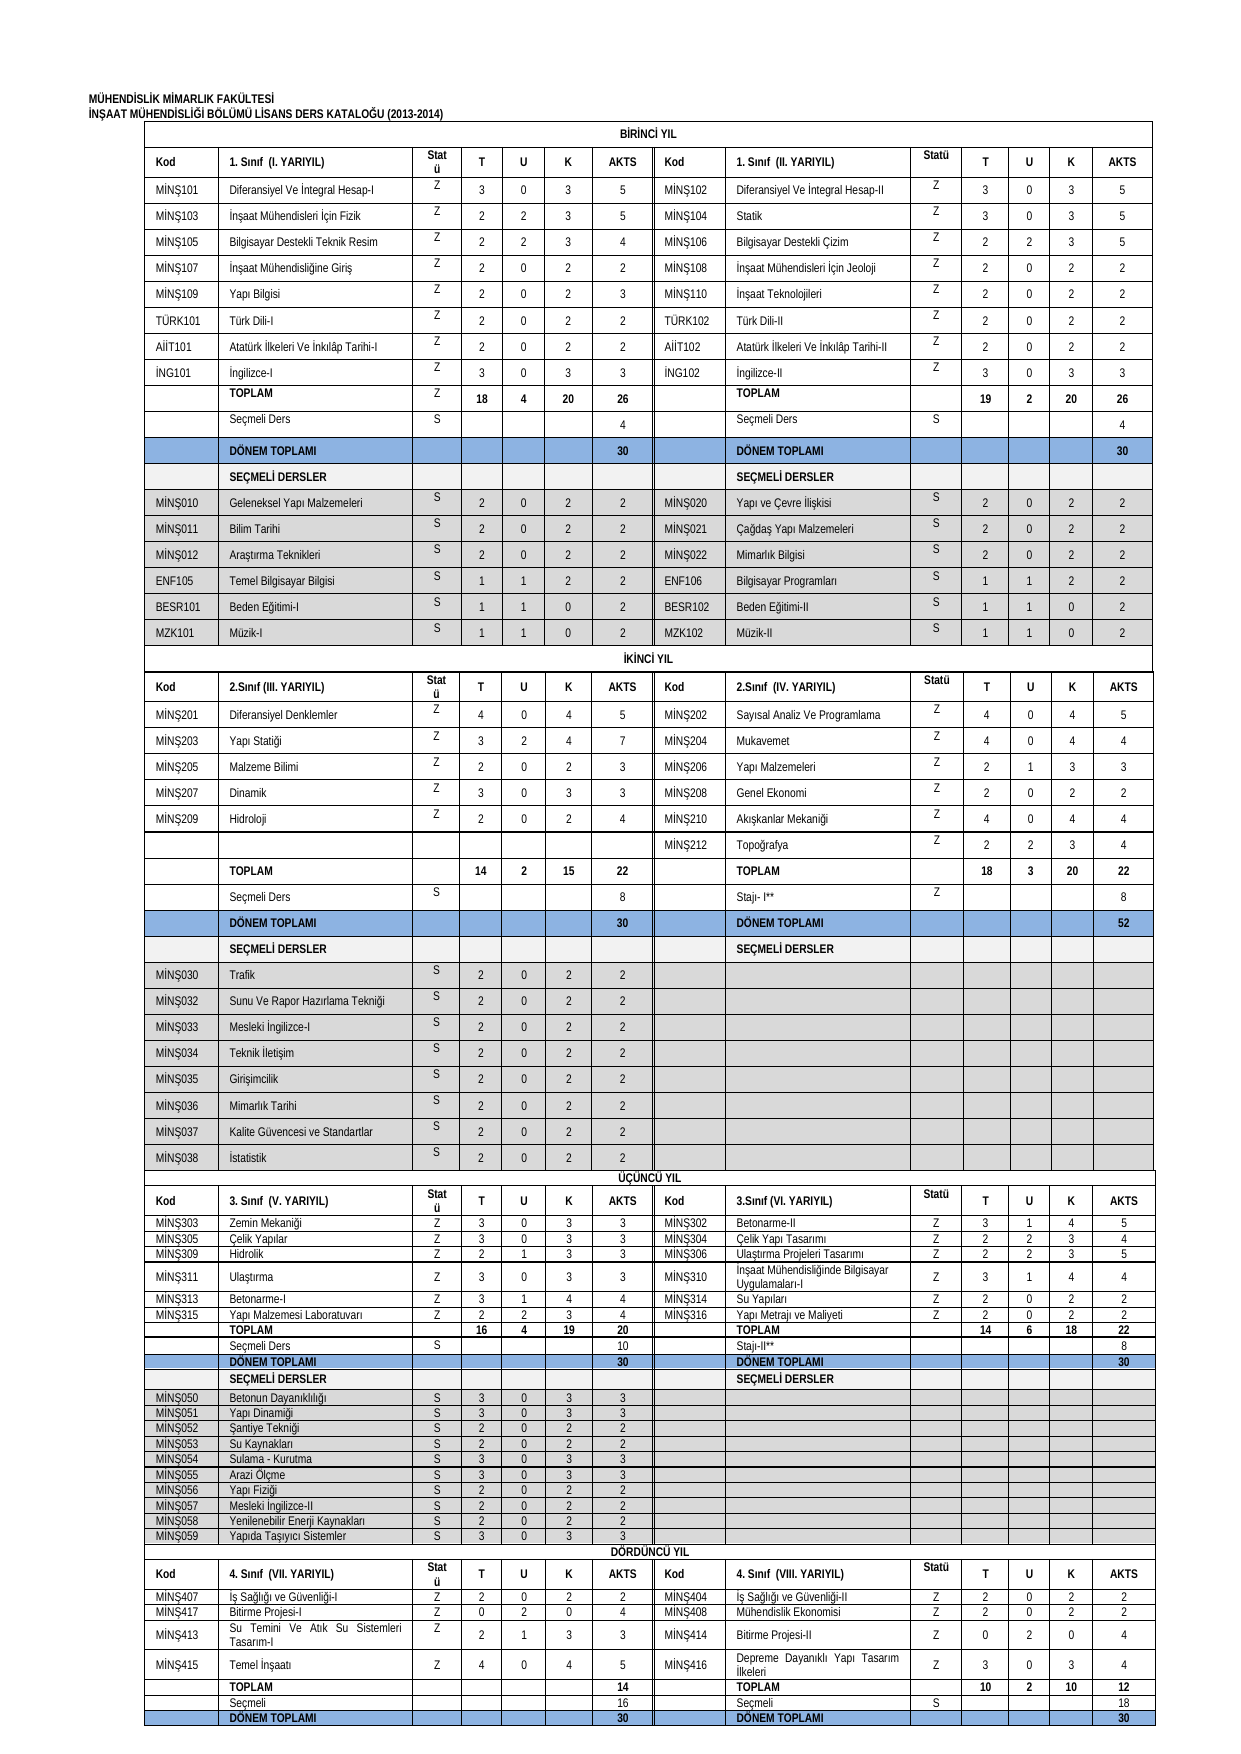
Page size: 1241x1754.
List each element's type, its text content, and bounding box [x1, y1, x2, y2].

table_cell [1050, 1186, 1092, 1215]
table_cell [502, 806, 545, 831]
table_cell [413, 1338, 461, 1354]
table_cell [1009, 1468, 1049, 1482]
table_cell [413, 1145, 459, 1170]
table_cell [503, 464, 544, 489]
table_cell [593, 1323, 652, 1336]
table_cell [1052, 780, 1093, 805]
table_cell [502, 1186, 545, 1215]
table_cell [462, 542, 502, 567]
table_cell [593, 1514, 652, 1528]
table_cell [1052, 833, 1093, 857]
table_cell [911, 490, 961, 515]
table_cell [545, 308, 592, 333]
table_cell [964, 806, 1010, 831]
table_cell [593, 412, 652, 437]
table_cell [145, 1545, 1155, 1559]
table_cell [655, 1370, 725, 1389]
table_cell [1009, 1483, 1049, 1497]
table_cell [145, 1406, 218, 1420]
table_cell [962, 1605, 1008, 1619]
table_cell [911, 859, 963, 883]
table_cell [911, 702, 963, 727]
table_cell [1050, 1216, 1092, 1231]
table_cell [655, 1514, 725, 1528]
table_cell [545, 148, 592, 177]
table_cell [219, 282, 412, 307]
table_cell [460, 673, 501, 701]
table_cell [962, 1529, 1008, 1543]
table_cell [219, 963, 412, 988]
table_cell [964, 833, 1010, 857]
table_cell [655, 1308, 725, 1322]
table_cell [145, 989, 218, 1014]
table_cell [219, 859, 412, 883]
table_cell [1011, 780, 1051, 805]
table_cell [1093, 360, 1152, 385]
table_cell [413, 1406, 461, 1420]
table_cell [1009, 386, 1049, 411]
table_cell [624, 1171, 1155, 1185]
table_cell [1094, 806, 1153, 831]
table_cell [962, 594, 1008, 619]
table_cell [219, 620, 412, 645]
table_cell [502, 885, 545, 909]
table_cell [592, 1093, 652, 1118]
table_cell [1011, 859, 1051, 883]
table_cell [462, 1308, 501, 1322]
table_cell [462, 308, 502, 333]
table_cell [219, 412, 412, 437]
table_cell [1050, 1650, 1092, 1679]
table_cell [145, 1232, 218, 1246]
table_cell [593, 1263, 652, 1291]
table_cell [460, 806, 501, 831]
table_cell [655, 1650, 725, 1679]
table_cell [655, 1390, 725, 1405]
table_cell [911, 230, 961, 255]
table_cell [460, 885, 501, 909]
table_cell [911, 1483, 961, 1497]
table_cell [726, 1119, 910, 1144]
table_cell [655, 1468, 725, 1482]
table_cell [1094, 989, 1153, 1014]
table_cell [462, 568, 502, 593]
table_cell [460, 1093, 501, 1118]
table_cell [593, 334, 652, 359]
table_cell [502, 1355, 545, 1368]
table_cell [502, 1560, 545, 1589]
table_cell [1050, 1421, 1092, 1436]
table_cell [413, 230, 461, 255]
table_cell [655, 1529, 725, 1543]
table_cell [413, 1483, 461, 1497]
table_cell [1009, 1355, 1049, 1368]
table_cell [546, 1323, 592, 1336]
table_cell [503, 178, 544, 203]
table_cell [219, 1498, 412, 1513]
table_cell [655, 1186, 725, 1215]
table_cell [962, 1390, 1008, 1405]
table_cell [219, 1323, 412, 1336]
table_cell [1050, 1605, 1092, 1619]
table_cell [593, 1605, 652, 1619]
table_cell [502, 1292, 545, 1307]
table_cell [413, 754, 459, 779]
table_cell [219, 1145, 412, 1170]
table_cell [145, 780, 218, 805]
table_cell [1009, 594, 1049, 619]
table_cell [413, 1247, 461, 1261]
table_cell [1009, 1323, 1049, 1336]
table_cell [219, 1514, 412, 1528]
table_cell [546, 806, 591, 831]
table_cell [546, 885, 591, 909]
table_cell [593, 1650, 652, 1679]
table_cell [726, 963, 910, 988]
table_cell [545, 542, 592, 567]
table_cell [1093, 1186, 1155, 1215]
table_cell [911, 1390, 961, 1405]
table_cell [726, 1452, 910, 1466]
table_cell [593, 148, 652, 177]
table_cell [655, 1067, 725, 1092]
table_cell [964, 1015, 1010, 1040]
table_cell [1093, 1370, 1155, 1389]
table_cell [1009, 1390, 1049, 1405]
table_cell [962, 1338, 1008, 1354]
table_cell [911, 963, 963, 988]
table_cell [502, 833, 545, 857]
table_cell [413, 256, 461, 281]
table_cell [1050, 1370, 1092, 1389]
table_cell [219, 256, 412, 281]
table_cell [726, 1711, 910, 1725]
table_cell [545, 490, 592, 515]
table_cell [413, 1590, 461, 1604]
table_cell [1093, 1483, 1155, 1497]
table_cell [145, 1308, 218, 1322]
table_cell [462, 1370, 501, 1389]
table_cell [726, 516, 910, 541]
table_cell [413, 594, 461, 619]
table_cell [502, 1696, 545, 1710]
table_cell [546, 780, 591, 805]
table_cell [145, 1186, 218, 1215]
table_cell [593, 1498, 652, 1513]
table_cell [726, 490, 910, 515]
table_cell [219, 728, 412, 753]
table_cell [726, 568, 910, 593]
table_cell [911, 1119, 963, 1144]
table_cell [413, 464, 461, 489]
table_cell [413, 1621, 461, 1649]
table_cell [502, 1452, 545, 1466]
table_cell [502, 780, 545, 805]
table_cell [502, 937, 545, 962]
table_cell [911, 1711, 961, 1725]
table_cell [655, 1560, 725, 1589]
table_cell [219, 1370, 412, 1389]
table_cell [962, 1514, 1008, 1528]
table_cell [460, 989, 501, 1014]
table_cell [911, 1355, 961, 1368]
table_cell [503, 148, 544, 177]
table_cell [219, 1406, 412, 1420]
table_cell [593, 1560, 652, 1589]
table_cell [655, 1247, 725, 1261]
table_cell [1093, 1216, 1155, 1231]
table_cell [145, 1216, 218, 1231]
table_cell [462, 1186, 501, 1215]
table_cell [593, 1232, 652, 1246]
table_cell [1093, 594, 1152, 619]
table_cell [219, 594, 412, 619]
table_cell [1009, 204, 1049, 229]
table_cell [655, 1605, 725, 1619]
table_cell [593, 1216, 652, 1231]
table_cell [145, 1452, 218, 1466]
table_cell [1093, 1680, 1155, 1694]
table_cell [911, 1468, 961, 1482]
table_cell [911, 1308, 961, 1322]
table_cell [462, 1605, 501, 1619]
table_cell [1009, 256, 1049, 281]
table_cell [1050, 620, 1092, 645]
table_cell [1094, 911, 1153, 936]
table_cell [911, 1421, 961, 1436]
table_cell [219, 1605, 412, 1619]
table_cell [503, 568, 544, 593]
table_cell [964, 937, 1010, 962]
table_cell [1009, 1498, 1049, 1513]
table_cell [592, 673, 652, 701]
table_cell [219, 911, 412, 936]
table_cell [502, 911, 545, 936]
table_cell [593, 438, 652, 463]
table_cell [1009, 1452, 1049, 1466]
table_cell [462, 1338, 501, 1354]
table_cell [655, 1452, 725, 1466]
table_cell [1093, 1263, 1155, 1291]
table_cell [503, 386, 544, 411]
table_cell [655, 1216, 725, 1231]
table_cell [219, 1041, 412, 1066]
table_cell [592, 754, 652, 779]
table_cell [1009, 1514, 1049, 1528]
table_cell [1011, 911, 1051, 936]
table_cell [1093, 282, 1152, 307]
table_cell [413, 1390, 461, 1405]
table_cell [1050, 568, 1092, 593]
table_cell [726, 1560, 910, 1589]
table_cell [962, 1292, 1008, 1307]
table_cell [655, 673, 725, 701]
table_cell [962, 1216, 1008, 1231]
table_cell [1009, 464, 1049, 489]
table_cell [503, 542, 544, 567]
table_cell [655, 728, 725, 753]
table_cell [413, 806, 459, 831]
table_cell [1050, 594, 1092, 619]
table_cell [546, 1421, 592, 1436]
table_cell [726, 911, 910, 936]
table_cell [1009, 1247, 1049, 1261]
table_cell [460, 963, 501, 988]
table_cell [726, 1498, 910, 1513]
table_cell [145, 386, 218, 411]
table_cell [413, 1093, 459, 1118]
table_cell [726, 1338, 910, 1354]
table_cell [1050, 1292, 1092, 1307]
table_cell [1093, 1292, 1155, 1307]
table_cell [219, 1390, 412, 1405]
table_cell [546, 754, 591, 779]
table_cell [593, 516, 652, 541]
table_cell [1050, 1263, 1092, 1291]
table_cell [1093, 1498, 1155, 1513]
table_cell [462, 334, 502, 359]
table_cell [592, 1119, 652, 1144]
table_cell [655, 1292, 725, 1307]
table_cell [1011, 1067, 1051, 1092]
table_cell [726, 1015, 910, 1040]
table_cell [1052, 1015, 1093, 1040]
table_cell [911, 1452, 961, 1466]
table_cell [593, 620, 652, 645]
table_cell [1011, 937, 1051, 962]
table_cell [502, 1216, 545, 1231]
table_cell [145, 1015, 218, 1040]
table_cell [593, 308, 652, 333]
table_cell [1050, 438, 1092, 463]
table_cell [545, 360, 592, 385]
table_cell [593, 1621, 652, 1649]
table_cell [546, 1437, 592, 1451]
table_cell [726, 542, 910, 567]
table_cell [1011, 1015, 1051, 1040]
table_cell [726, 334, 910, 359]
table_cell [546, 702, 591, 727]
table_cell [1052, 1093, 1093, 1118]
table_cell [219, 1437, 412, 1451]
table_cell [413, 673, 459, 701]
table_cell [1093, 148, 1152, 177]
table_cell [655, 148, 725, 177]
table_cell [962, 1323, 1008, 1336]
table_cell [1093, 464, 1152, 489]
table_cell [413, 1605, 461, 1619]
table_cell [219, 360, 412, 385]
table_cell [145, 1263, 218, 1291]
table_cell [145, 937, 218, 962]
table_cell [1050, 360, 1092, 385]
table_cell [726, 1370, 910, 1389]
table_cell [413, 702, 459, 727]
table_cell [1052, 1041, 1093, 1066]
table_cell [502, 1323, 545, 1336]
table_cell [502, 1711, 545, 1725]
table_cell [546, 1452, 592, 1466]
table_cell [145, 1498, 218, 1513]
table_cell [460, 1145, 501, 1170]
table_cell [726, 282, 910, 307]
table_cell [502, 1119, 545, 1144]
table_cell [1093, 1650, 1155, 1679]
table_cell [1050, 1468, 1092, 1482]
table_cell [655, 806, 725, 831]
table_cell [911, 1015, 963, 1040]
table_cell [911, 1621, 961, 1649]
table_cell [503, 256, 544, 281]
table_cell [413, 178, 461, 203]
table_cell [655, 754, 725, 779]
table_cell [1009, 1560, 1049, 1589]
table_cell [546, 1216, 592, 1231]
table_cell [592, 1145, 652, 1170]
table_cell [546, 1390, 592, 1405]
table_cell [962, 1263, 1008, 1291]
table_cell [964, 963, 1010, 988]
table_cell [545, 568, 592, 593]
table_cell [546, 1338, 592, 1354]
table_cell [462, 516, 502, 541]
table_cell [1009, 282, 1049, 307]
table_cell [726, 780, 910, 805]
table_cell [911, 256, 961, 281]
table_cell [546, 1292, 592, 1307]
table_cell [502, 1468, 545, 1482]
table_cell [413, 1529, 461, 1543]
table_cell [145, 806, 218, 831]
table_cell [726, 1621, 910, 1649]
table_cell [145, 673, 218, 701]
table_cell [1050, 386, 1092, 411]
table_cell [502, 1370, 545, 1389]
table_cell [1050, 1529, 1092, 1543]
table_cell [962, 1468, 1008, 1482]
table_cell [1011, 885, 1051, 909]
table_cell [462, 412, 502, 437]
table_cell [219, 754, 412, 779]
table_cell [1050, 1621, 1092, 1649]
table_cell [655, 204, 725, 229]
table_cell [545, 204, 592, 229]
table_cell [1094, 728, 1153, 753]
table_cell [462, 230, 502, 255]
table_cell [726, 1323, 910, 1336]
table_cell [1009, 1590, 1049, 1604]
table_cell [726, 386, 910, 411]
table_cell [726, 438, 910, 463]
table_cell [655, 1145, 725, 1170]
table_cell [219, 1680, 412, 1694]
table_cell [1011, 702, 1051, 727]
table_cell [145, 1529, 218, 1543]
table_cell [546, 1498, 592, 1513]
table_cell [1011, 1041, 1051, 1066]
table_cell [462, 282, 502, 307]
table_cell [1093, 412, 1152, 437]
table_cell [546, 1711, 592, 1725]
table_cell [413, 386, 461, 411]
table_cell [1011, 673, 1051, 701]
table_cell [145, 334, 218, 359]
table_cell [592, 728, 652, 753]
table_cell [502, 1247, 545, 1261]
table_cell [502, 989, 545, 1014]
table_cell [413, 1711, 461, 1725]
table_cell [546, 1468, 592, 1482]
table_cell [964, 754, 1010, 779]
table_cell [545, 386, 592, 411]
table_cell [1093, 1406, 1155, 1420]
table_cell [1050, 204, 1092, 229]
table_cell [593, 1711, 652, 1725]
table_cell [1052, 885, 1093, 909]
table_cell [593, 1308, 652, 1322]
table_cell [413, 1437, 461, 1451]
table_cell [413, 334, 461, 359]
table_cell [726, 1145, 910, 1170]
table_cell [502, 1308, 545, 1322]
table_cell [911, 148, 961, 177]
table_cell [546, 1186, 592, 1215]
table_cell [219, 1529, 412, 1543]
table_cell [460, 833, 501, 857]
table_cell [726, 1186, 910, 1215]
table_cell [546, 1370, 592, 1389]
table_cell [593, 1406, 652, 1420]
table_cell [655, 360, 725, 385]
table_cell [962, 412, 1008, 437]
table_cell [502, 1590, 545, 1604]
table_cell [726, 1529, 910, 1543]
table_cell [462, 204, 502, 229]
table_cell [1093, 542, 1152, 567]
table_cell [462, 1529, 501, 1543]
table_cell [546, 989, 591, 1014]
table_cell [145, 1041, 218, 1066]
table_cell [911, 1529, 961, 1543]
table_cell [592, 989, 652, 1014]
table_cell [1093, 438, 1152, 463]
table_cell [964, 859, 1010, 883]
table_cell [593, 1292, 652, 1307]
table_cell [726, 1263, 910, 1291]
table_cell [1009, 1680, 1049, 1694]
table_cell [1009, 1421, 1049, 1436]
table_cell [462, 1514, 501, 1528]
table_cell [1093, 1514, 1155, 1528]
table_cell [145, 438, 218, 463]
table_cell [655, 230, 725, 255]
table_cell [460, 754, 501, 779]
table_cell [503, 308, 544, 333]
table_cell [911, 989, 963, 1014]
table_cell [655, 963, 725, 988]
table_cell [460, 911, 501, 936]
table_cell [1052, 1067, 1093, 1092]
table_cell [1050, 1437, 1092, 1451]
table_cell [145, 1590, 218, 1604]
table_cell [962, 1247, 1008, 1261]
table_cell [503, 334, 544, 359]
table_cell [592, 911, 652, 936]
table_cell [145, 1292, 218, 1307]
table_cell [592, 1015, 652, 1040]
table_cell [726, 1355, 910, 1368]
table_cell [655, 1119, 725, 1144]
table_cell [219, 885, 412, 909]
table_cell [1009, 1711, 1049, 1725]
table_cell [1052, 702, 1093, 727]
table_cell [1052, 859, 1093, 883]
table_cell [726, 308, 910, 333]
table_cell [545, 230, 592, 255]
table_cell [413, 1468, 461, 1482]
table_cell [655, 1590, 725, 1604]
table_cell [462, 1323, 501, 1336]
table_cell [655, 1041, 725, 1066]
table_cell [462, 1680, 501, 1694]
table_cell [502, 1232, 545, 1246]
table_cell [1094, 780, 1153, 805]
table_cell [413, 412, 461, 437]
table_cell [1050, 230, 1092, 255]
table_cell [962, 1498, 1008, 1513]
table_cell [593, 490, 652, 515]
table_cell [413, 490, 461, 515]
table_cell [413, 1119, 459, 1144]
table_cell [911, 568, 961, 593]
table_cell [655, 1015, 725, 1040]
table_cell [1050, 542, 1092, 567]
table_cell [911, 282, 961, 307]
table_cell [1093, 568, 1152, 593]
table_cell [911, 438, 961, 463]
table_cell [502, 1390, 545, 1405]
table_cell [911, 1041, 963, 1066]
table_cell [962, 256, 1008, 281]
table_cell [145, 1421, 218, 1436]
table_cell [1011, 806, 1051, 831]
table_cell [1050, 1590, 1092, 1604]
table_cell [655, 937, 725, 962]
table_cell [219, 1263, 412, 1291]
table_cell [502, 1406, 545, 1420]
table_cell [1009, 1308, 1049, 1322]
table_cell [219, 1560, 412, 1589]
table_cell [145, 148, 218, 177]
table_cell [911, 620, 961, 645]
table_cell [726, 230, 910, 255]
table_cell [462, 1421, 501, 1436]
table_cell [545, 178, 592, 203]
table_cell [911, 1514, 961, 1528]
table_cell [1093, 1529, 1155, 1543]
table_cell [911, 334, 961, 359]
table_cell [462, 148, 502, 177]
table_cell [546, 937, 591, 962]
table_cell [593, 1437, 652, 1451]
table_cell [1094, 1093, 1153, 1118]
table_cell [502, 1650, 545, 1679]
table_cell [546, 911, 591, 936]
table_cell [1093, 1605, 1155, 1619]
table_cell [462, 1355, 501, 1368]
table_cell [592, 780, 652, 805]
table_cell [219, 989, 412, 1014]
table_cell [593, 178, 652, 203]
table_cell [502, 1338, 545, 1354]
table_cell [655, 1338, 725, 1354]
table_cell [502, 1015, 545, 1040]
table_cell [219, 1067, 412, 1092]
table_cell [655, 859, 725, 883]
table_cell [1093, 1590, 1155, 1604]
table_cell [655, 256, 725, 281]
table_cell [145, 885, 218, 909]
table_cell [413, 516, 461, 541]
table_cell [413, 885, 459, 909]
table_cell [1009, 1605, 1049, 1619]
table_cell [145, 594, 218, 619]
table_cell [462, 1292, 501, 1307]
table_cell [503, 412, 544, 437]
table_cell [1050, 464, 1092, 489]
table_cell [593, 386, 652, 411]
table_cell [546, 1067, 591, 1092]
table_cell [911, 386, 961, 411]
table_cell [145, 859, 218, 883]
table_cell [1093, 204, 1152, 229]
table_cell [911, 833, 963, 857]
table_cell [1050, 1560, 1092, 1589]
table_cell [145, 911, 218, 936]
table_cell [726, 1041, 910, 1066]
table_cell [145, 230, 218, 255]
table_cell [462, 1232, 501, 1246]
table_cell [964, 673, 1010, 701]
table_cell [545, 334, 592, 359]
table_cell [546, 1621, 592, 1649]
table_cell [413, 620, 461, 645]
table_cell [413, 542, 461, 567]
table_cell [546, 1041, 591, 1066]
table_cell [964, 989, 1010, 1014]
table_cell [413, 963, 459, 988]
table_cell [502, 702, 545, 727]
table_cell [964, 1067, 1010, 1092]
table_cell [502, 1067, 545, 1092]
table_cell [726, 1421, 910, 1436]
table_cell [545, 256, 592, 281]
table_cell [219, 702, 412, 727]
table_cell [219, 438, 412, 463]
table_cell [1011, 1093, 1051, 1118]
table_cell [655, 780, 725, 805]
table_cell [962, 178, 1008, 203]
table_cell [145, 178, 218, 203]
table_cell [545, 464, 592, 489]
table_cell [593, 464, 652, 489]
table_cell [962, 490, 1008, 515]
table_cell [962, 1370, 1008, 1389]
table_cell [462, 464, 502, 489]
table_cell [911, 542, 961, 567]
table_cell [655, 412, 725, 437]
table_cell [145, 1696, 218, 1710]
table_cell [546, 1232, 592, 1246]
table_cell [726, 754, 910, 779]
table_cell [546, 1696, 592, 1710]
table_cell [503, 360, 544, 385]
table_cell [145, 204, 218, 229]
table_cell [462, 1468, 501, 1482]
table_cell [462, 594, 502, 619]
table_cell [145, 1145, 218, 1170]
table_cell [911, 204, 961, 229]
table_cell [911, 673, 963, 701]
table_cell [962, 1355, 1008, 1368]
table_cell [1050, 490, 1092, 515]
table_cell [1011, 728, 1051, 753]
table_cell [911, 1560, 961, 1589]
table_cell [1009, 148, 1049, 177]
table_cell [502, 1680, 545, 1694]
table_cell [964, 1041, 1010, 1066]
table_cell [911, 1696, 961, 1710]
text İNŞAAT MÜHENDİSLİĞİ BÖLÜMÜ LİSANS DERS KATALOĞU (2013-2014) [89, 106, 1240, 121]
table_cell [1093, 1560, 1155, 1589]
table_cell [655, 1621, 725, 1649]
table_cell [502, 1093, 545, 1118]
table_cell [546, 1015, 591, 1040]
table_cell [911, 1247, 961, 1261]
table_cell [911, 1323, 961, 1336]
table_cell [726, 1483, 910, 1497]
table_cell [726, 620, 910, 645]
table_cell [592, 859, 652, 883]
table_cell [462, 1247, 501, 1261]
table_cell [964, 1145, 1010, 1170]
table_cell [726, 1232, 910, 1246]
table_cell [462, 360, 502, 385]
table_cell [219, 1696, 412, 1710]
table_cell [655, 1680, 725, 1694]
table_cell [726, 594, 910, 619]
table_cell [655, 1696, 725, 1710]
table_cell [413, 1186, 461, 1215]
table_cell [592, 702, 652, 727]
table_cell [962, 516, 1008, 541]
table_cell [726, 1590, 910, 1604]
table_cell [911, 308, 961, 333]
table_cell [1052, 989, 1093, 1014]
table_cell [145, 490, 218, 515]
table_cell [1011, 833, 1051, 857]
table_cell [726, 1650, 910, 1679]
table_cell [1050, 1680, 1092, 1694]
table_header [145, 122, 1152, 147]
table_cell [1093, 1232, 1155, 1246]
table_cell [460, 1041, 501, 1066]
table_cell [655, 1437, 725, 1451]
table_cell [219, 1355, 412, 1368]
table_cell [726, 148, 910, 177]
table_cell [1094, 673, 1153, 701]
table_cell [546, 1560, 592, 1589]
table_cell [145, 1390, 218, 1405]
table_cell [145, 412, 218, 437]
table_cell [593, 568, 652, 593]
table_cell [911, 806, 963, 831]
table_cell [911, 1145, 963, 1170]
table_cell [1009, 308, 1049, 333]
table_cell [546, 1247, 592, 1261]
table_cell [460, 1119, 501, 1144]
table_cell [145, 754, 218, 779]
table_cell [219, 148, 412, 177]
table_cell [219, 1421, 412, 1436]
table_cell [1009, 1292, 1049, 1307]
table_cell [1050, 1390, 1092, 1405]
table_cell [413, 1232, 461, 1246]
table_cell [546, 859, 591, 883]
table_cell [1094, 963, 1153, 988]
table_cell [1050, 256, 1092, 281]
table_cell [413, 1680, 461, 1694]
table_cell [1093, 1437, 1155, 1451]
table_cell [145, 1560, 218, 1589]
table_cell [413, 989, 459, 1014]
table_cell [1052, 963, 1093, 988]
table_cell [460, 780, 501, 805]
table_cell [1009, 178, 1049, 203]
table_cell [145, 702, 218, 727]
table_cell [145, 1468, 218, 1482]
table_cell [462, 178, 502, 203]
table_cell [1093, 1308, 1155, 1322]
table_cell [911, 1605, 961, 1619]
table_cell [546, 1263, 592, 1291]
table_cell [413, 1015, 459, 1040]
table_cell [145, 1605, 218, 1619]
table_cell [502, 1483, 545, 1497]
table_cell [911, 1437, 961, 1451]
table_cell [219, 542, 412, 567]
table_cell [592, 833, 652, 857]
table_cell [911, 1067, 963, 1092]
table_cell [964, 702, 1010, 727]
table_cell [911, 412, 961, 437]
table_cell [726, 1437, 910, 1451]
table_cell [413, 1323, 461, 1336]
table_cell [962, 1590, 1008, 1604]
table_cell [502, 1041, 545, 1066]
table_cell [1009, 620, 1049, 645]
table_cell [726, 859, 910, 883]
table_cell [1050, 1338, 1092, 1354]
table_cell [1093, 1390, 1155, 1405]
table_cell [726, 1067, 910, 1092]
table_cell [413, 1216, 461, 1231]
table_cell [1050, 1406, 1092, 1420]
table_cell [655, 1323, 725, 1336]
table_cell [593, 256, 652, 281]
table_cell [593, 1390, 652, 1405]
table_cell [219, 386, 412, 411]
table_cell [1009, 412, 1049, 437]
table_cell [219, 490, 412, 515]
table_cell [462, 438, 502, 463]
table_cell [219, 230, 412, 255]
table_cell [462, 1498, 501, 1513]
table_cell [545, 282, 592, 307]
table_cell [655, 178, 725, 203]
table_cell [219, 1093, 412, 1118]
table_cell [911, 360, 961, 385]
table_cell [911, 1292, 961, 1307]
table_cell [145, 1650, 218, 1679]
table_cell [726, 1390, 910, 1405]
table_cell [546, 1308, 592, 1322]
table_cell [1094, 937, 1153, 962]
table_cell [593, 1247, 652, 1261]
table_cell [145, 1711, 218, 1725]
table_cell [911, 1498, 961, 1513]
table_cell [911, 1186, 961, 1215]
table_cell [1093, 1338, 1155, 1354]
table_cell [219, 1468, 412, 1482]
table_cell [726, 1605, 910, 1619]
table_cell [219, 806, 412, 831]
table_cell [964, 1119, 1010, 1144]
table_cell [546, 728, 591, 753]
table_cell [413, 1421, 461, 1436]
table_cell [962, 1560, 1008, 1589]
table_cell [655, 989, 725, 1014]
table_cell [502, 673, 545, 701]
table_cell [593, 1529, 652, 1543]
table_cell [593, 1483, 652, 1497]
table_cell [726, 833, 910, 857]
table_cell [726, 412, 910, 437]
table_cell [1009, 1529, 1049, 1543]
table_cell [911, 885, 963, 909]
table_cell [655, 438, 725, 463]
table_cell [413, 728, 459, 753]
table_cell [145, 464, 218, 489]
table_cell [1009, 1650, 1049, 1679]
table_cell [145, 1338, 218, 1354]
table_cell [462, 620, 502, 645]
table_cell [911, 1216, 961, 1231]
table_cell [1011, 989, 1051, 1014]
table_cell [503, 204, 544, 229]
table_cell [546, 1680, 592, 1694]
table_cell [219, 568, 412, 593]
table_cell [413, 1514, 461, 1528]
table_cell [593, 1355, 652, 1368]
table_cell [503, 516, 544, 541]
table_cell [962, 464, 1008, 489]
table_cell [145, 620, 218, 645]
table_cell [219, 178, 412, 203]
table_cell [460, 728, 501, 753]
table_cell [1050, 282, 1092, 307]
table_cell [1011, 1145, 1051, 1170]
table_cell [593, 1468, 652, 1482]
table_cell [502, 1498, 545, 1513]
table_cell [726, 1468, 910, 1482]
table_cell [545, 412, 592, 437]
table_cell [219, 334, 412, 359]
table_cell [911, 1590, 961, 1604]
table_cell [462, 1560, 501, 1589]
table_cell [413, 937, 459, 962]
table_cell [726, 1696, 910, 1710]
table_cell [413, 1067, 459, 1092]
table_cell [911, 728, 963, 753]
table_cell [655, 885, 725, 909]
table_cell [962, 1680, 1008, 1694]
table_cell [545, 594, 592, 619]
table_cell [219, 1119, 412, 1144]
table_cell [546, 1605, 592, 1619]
text MÜHENDİSLİK MİMARLIK FAKÜLTESİ [89, 92, 1240, 106]
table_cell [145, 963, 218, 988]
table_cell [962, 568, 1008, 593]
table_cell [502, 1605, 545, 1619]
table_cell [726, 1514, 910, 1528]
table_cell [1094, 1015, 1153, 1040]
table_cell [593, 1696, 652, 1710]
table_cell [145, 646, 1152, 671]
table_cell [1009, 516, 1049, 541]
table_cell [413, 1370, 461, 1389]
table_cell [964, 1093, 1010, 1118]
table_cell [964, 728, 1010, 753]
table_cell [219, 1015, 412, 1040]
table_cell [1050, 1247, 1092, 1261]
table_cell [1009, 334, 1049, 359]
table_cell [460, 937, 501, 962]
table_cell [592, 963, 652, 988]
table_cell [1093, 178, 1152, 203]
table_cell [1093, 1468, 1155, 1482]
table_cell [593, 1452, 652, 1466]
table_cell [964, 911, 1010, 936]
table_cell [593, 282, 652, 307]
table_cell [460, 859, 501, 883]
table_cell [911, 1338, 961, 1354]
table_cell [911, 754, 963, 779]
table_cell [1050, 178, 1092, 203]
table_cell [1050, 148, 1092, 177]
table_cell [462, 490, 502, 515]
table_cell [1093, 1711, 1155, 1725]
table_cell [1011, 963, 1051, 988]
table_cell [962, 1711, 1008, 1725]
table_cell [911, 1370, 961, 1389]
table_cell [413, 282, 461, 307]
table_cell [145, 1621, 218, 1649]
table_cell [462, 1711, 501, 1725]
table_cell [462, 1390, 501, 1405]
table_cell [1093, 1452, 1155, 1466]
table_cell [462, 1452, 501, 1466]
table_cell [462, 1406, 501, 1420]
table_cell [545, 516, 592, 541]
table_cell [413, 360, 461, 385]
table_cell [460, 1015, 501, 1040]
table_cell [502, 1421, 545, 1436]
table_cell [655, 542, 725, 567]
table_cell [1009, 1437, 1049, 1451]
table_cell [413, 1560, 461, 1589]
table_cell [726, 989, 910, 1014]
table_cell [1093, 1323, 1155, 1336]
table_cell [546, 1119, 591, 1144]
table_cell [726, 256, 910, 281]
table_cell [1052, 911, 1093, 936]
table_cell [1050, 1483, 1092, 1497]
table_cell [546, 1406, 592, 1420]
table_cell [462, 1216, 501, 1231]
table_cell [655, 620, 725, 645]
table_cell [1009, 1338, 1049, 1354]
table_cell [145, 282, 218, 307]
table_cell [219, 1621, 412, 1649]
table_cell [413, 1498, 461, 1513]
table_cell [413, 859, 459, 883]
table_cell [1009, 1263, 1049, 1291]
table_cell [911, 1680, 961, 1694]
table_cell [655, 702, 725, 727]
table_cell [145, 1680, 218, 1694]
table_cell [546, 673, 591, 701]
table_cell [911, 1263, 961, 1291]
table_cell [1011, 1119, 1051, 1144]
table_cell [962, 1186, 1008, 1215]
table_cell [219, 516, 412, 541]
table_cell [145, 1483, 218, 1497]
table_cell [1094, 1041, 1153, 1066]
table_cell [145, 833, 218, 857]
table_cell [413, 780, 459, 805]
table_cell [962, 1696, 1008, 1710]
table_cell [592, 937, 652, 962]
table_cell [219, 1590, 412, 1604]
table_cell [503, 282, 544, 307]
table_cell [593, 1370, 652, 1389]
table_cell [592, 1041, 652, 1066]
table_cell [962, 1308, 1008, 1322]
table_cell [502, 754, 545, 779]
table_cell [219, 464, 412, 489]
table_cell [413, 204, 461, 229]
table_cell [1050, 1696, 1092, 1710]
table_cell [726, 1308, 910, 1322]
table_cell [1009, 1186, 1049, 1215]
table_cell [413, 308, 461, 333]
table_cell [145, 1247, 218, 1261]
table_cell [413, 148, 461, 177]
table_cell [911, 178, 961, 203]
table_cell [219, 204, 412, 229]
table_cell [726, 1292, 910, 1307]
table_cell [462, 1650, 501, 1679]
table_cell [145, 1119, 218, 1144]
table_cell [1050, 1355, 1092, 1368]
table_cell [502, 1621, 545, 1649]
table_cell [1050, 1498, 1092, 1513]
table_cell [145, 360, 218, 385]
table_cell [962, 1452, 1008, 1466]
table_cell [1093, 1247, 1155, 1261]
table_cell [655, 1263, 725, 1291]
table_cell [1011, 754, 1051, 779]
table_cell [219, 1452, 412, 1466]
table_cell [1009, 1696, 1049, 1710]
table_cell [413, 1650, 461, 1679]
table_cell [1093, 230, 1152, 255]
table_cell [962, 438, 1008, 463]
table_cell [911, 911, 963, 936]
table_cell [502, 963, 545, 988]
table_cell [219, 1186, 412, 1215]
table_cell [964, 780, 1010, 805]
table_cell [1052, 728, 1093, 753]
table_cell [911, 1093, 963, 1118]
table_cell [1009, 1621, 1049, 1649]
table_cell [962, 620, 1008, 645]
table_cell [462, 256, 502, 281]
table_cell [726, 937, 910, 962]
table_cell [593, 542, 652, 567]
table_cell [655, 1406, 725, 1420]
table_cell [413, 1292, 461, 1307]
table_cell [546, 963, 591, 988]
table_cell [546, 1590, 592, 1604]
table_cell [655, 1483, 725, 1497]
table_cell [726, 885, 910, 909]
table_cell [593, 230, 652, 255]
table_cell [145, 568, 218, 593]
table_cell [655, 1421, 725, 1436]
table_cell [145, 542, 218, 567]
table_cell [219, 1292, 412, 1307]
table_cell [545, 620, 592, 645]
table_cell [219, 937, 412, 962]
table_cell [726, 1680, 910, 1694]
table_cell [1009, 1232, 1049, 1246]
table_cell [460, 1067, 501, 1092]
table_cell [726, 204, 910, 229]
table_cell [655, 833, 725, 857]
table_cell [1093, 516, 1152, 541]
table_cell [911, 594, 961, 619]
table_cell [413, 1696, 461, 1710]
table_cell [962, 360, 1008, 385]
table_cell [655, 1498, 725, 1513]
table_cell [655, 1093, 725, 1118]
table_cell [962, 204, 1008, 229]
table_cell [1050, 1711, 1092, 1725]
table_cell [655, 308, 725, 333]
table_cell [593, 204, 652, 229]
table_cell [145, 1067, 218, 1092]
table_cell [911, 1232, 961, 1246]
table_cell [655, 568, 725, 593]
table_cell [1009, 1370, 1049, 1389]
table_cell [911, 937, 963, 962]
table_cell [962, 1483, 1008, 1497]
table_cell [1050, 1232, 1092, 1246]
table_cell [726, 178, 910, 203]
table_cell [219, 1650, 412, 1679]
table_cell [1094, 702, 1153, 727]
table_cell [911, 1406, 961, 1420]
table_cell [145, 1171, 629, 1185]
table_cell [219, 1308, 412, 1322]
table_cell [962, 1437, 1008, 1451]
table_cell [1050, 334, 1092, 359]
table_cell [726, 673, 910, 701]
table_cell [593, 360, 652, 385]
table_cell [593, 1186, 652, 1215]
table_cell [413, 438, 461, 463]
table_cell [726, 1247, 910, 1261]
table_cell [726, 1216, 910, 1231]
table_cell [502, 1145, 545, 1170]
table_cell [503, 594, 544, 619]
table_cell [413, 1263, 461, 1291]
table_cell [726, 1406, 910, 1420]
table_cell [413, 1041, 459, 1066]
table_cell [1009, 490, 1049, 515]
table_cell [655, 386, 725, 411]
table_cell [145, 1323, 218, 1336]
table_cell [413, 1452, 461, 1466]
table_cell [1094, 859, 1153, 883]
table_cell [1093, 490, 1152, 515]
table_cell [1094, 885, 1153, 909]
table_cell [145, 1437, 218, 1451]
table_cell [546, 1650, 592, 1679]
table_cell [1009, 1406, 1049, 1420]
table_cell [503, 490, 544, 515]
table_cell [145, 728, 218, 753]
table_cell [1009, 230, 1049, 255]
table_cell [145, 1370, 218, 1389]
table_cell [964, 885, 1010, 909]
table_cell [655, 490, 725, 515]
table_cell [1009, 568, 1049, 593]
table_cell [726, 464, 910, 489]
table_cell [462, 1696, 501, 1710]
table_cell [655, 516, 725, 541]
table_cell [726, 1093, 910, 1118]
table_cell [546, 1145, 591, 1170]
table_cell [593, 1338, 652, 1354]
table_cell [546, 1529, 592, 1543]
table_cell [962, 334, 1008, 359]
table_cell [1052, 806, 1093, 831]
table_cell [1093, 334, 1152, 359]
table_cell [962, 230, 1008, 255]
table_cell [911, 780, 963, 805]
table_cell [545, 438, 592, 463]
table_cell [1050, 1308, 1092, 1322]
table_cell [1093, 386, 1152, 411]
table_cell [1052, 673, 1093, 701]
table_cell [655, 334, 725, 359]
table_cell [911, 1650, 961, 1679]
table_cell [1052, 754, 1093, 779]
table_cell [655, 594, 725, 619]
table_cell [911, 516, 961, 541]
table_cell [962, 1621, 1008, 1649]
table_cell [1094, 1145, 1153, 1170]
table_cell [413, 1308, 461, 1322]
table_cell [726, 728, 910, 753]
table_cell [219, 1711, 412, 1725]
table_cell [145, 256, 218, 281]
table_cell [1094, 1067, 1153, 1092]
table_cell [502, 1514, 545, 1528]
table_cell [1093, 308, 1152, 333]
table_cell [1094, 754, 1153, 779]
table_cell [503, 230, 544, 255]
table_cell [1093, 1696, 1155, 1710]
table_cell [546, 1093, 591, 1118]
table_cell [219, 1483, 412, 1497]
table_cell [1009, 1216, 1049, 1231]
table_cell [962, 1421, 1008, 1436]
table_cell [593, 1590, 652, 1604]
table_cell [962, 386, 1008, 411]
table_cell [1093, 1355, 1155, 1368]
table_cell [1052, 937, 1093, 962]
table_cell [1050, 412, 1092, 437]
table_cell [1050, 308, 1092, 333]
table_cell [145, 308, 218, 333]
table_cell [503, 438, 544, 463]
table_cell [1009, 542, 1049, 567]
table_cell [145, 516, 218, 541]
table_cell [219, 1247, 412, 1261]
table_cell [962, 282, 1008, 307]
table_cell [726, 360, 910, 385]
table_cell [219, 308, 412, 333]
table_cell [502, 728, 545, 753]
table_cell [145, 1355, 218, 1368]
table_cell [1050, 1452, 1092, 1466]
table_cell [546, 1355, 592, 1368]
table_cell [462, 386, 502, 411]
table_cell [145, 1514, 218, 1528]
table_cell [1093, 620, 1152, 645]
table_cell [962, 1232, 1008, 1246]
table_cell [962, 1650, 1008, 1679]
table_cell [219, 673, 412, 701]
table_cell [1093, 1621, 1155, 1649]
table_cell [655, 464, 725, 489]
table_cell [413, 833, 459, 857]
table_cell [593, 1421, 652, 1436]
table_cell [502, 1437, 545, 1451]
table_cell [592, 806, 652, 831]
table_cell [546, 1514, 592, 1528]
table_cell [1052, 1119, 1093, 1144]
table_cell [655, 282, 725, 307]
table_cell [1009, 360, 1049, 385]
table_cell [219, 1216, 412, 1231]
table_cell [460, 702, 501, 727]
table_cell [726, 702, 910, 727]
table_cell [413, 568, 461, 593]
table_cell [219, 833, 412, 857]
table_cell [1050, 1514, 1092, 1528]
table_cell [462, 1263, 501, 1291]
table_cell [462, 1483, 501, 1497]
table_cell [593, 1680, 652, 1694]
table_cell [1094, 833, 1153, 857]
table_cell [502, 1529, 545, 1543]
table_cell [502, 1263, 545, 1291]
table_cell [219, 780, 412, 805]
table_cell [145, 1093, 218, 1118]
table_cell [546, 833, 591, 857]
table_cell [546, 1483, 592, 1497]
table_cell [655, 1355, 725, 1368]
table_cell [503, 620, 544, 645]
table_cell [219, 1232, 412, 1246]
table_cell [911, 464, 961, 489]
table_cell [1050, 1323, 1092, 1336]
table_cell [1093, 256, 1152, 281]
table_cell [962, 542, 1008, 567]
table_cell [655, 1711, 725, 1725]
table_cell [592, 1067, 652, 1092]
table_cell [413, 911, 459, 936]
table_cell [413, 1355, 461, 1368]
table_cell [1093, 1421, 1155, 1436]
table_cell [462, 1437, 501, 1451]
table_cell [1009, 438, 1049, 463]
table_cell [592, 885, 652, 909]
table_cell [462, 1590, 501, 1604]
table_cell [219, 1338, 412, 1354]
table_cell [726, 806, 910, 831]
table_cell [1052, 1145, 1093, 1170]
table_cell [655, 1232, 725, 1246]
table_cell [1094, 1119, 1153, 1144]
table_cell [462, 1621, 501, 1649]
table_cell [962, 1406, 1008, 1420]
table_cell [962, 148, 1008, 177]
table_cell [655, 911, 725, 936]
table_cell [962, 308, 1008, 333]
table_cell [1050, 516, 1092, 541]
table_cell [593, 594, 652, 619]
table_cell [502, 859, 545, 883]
